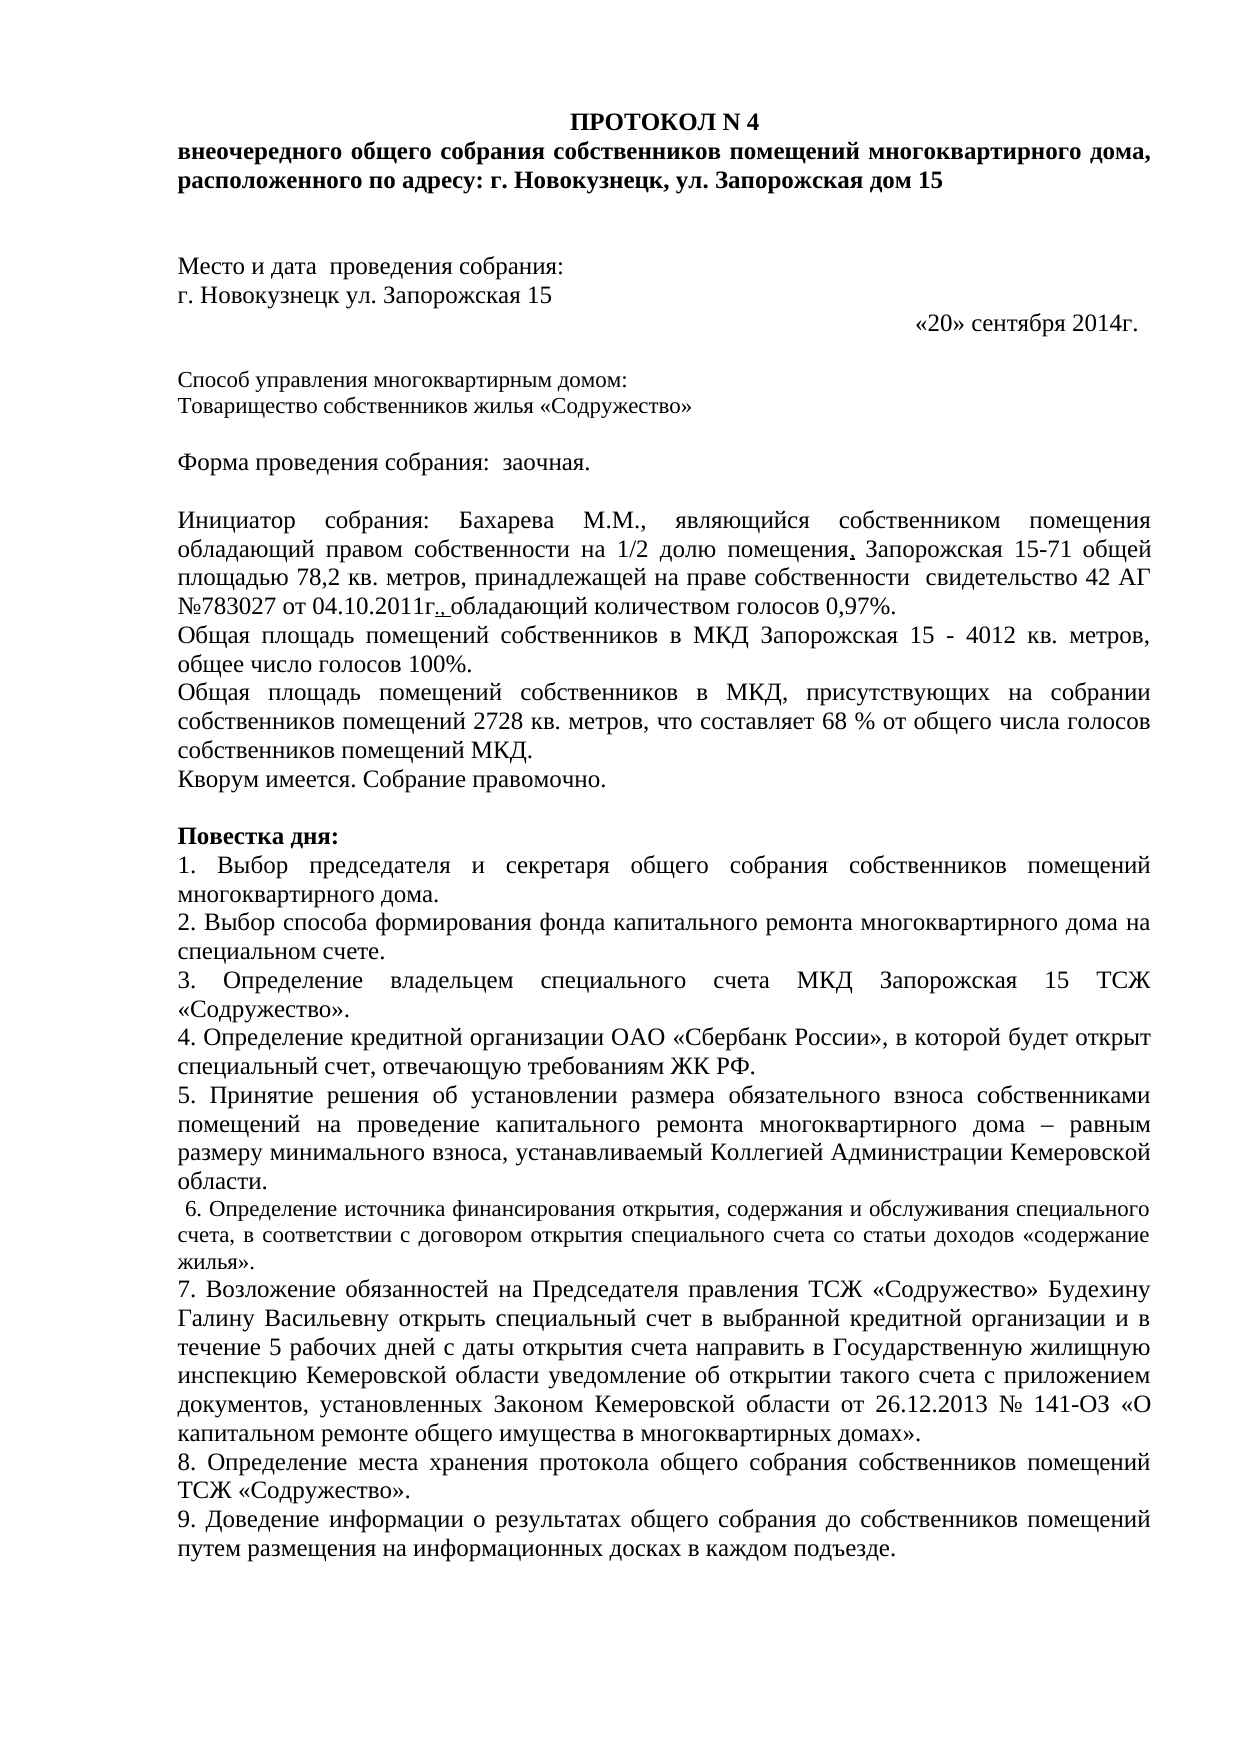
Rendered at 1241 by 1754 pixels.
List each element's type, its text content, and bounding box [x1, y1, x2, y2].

text внеочередного общего собрания собственников помещений многоквартирного дома, расположенного по адресу: г. Новокузнецк, ул. Запорожская дом 15 [177, 136, 1152, 193]
text 2. Выбор способа формирования фонда капитального ремонта многоквартирного дома на специальном счете. [177, 907, 1152, 965]
text Форма проведения собрания: заочная. [177, 447, 1152, 476]
text Общая площадь помещений собственников в МКД Запорожская 15 - 4012 кв. метров, общее число голосов 100%. [177, 620, 1152, 677]
text 9. Доведение информации о результатах общего собрания до собственников помещений путем размещения на информационных досках в каждом подъезде. [177, 1504, 1152, 1562]
text 8. Определение места хранения протокола общего собрания собственников помещений ТСЖ «Содружество». [177, 1447, 1152, 1504]
text г. Новокузнецк ул. Запорожская 15 [177, 280, 1152, 308]
text 3. Определение владельцем специального счета МКД Запорожская 15 ТСЖ «Содружество». [177, 965, 1152, 1022]
text Общая площадь помещений собственников в МКД, присутствующих на собрании собственников помещений 2728 кв. метров, что составляет 68 % от общего числа голосов собственников помещений МКД. [177, 677, 1152, 764]
text Кворум имеется. Собрание правомочно. [177, 764, 1152, 792]
text Товарищество собственников жилья «Содружество» [177, 392, 1152, 419]
text ПРОТОКОЛ N 4 [177, 107, 1152, 136]
text Место и дата проведения собрания: [177, 251, 1152, 280]
text «20» сентября 2014г. [177, 308, 1152, 337]
text 6. Определение источника финансирования открытия, содержания и обслуживания специального счета, в соответствии с договором открытия специального счета со статьи доходов «содержание жилья». [177, 1195, 1152, 1274]
text Способ управления многоквартирным домом: [177, 366, 1152, 392]
text 7. Возложение обязанностей на Председателя правления ТСЖ «Содружество» Будехину Галину Васильевну открыть специальный счет в выбранной кредитной организации и в течение 5 рабочих дней с даты открытия счета направить в Государственную жилищную инспекцию Кемеровской области уведомление об открытии такого счета с приложением документов, установленных Законом Кемеровской области от 26.12.2013 № 141-ОЗ «О капитальном ремонте общего имущества в многоквартирных домах». [177, 1274, 1152, 1447]
text Инициатор собрания: Бахарева М.М., являющийся собственником помещения обладающий правом собственности на 1/2 долю помещения, Запорожская 15-71 общей площадью 78,2 кв. метров, принадлежащей на праве собственности свидетельство 42 АГ №783027 от 04.10.2011г., обладающий количеством голосов 0,97%. [177, 505, 1152, 620]
text 5. Принятие решения об установлении размера обязательного взноса собственниками помещений на проведение капитального ремонта многоквартирного дома – равным размеру минимального взноса, устанавливаемый Коллегией Администрации Кемеровской области. [177, 1080, 1152, 1195]
text 1. Выбор председателя и секретаря общего собрания собственников помещений многоквартирного дома. [177, 850, 1152, 907]
text 4. Определение кредитной организации ОАО «Сбербанк России», в которой будет открыт специальный счет, отвечающую требованиям ЖК РФ. [177, 1022, 1152, 1080]
text Повестка дня: [177, 821, 1152, 850]
